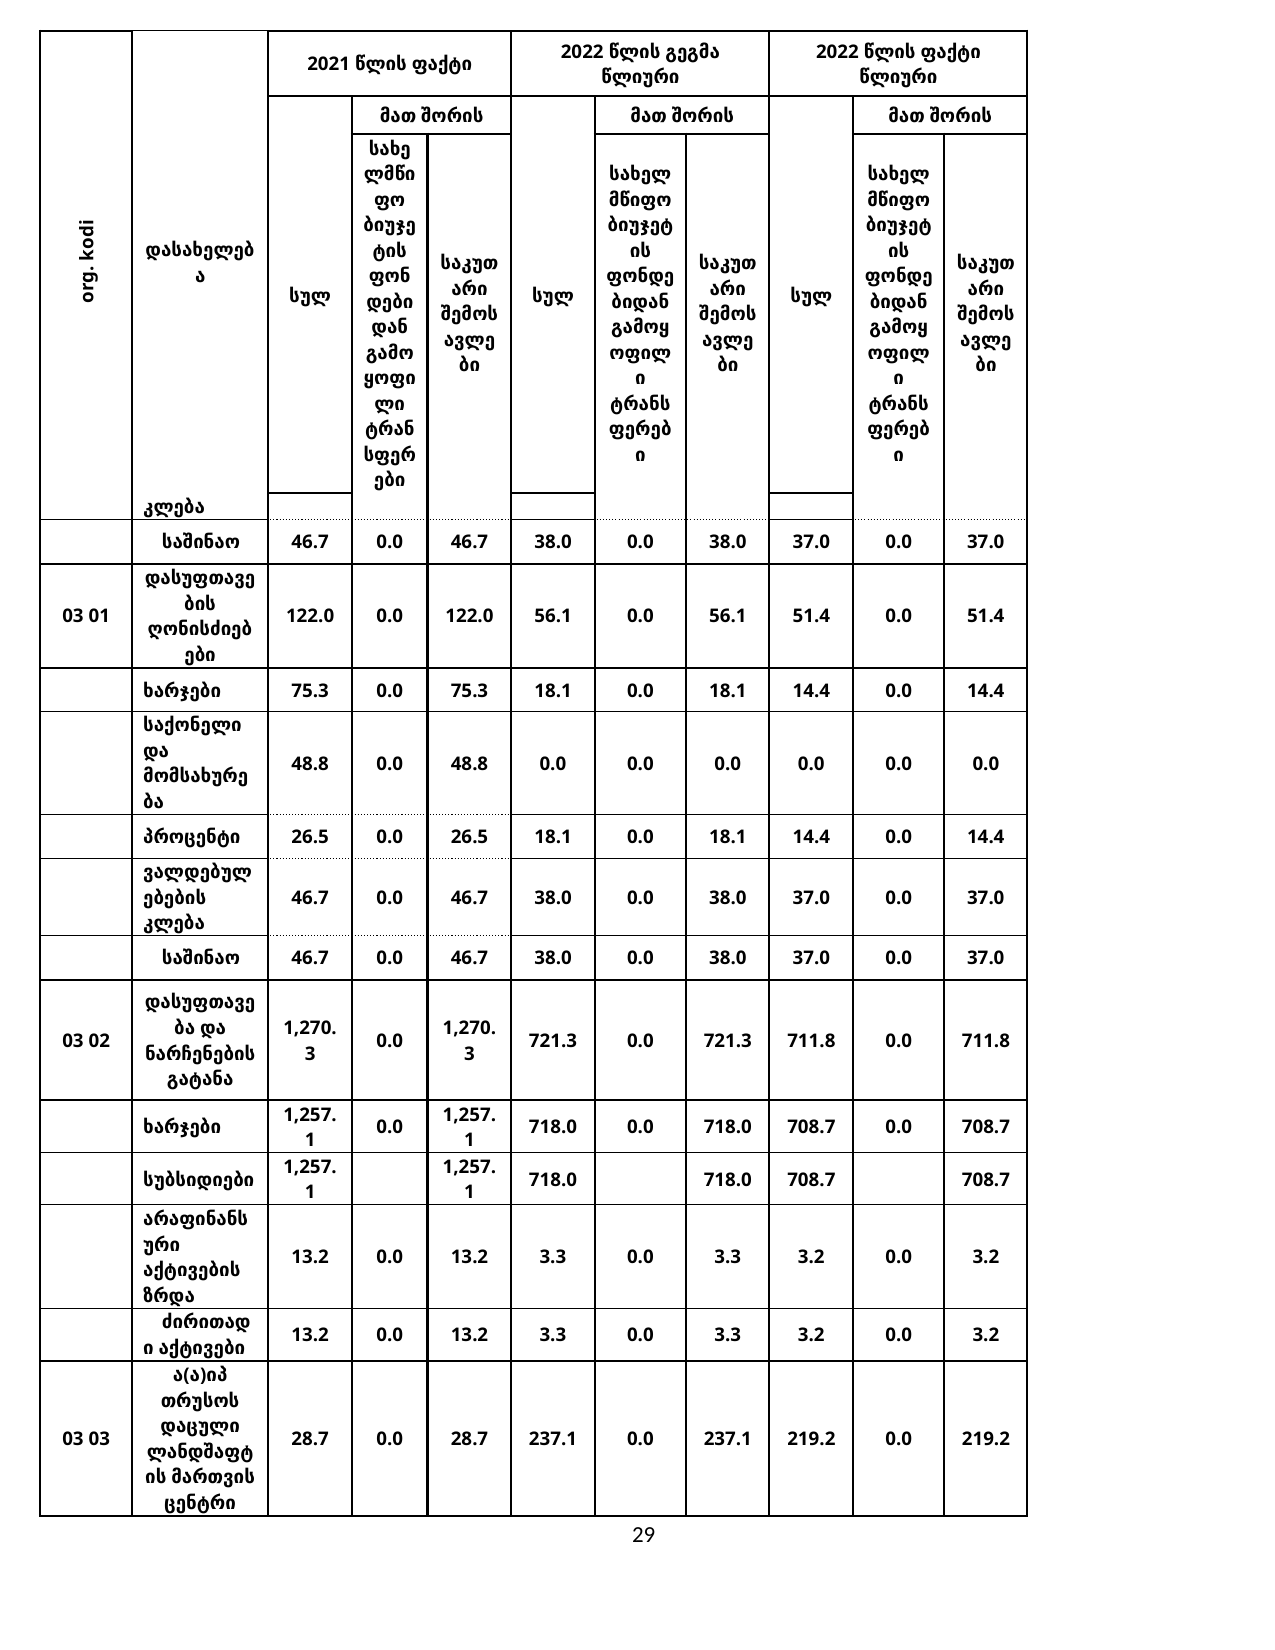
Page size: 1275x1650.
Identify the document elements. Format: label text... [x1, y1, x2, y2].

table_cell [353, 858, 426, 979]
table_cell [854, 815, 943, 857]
table_header დასახელება [133, 31, 267, 492]
table_cell საკუთარი შემოსავლები [687, 135, 768, 492]
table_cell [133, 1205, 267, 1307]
table_header 2022 წლის გეგმა წლიური [512, 32, 768, 95]
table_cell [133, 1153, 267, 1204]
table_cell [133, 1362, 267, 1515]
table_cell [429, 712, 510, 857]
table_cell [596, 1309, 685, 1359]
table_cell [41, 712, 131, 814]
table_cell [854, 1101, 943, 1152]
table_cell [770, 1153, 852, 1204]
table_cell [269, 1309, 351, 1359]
table_cell სახელმწიფო ბიუჯეტის ფონდებიდან გამოყოფილი ტრანსფერები [596, 135, 685, 492]
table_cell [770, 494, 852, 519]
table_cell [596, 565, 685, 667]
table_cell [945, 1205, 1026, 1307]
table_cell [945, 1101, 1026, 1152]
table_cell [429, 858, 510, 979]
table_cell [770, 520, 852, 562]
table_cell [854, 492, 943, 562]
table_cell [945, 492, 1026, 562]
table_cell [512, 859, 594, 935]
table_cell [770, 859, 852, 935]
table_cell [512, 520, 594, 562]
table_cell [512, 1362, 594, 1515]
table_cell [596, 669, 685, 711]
table_header 2021 წლის ფაქტი [269, 32, 510, 95]
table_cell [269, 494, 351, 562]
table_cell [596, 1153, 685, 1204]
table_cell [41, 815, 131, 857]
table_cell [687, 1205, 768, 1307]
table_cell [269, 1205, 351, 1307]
table_cell საკუთარი შემოსავლები [945, 135, 1026, 492]
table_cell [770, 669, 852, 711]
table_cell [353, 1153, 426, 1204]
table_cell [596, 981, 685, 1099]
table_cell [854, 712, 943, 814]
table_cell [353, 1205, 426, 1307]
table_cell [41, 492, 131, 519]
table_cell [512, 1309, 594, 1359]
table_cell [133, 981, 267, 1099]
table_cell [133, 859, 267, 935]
table_cell მათ შორის [854, 97, 1026, 133]
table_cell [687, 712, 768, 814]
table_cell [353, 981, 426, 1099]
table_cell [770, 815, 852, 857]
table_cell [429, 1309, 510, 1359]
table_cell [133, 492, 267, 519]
table_cell სახელმწიფო ბიუჯეტის ფონდებიდან გამოყოფილი ტრანსფერები [854, 135, 943, 492]
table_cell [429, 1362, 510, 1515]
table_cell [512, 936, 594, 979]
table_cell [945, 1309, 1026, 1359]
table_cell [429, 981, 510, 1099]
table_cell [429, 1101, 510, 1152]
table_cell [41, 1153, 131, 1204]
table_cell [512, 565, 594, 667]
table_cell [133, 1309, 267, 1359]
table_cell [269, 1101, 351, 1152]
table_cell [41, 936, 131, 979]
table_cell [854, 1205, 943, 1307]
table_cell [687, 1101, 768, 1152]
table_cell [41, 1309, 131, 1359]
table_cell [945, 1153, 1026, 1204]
table_cell სულ [512, 97, 594, 492]
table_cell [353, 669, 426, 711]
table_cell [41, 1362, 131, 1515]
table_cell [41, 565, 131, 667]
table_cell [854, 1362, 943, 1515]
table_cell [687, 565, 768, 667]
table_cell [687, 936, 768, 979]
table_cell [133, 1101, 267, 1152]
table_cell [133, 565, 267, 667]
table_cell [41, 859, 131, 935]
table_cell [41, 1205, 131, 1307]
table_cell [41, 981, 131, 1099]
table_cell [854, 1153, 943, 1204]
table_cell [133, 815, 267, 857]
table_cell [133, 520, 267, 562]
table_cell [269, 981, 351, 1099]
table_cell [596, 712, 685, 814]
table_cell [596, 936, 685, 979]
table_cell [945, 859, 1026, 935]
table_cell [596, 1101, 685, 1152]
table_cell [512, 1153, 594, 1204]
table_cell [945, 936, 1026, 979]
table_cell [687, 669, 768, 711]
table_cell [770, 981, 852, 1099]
table_cell სულ [269, 97, 351, 492]
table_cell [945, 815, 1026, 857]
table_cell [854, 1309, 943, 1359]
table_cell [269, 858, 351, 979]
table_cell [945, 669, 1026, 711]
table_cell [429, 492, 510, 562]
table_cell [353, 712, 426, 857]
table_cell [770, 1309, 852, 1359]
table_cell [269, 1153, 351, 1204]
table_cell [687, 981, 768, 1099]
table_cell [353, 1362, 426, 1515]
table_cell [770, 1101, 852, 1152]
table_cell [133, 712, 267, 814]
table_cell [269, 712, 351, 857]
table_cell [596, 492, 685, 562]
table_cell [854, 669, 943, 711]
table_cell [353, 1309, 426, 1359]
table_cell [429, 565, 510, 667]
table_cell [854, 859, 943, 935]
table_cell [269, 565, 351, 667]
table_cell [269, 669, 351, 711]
table_cell მათ შორის [596, 97, 768, 133]
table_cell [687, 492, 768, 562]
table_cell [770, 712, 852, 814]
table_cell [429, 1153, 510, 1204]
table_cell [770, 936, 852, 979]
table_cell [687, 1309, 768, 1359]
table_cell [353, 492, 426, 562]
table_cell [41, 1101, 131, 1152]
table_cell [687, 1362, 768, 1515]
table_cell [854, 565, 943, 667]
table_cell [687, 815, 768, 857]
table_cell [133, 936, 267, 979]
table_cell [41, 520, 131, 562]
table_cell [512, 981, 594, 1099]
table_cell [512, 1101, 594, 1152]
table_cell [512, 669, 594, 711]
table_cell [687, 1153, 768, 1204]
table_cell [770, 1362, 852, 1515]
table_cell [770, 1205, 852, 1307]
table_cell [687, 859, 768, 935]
table_cell სულ [770, 97, 852, 492]
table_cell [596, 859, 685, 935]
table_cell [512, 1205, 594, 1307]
table_header org. kodi [41, 32, 131, 492]
table_cell სახელმწიფო ბიუჯეტის ფონდებიდან გამოყოფილი ტრანსფერები [353, 135, 426, 492]
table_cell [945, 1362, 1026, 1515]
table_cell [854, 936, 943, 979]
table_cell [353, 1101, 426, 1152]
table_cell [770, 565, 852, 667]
table_cell საკუთარი შემოსავლები [429, 135, 510, 492]
table_header 2022 წლის ფაქტი წლიური [770, 32, 1026, 95]
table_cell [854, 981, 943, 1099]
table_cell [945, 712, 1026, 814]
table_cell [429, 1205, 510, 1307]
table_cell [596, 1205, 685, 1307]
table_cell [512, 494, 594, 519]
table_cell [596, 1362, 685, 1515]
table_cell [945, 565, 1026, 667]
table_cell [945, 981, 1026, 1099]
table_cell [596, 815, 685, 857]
table_cell მათ შორის [353, 97, 510, 133]
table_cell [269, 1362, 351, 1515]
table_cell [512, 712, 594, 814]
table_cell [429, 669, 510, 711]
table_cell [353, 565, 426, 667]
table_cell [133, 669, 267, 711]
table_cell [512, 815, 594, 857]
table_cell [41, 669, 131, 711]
